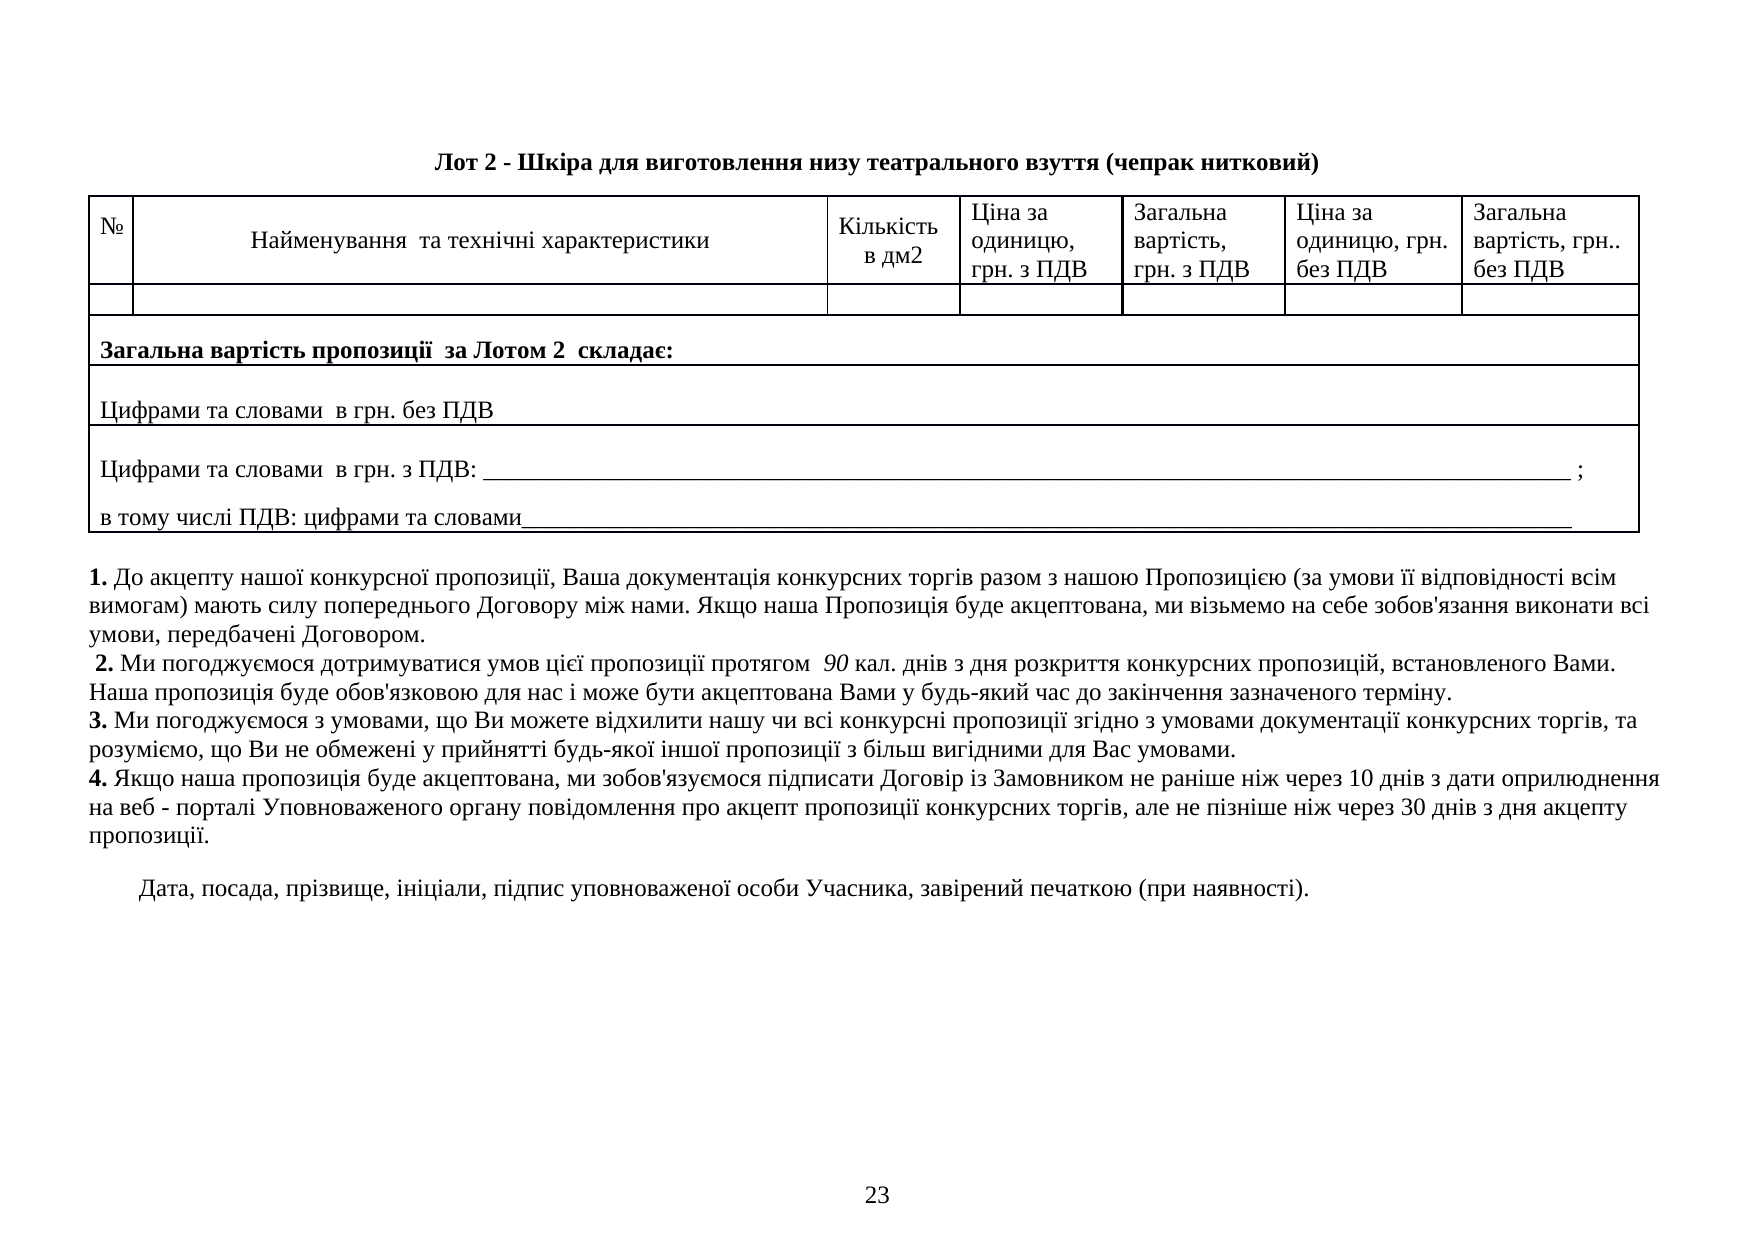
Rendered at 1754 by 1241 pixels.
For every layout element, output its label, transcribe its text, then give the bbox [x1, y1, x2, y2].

table_header Найменування та технічні характеристики [134, 197, 827, 283]
table_cell [1124, 285, 1284, 314]
table_header Ціна за одиницю, грн. без ПДВ [1286, 197, 1461, 283]
table_header № [90, 197, 132, 283]
table_cell [134, 285, 827, 314]
table_header Кількість в дм2 [828, 197, 959, 283]
table_cell Цифрами та словами в грн. без ПДВ [90, 366, 1638, 423]
table_cell [828, 285, 959, 314]
text 4. Якщо наша пропозиція буде акцептована, ми зобов'язуємося підписати Договір із Замовником не раніше ніж через 10 днів з дати оприлюднення на веб - порталі Уповноваженого органу повідомлення про акцепт пропозиції конкурсних торгів, але не пізніше ніж через 30 днів з дня акцепту пропозиції. [89, 763, 1665, 849]
text 1. До акцепту нашої конкурсної пропозиції, Ваша документація конкурсних торгів разом з нашою Пропозицією (за умови її відповідності всім вимогам) мають силу попереднього Договору між нами. Якщо наша Пропозиція буде акцептована, ми візьмемо на себе зобов'язання виконати всі умови, передбачені Договором. [89, 562, 1665, 648]
table_header Загальна вартість, грн.. без ПДВ [1463, 197, 1638, 283]
table_header Загальна вартість, грн. з ПДВ [1124, 197, 1284, 283]
text 3. Ми погоджуємося з умовами, що Ви можете відхилити нашу чи всі конкурсні пропозиції згідно з умовами документації конкурсних торгів, та розуміємо, що Ви не обмежені у прийнятті будь-якої іншої пропозиції з більш вигідними для Вас умовами. [89, 706, 1665, 763]
text Лот 2 - Шкіра для виготовлення низу театрального взуття (чепрак нитковий) [89, 147, 1665, 176]
table_cell Цифрами та словами в грн. з ПДВ: _______________________________________________________________________________________ ; в тому числі ПДВ: цифрами та словами____________________________________________________________________________________ [90, 426, 1638, 531]
table_header Ціна за одиницю, грн. з ПДВ [961, 197, 1121, 283]
table_cell [961, 285, 1121, 314]
table_cell [90, 285, 132, 314]
table_cell Загальна вартість пропозиції за Лотом 2 складає: [90, 316, 1638, 364]
table_cell [1286, 285, 1461, 314]
table_cell [1463, 285, 1638, 314]
text Дата, посада, прізвище, ініціали, підпис уповноваженої особи Учасника, завірений печаткою (при наявності). [89, 873, 1665, 902]
text 2. Ми погоджуємося дотримуватися умов цієї пропозиції протягом 90 кал. днів з дня розкриття конкурсних пропозицій, встановленого Вами. Наша пропозиція буде обов'язковою для нас і може бути акцептована Вами у будь-який час до закінчення зазначеного терміну. [89, 648, 1665, 706]
